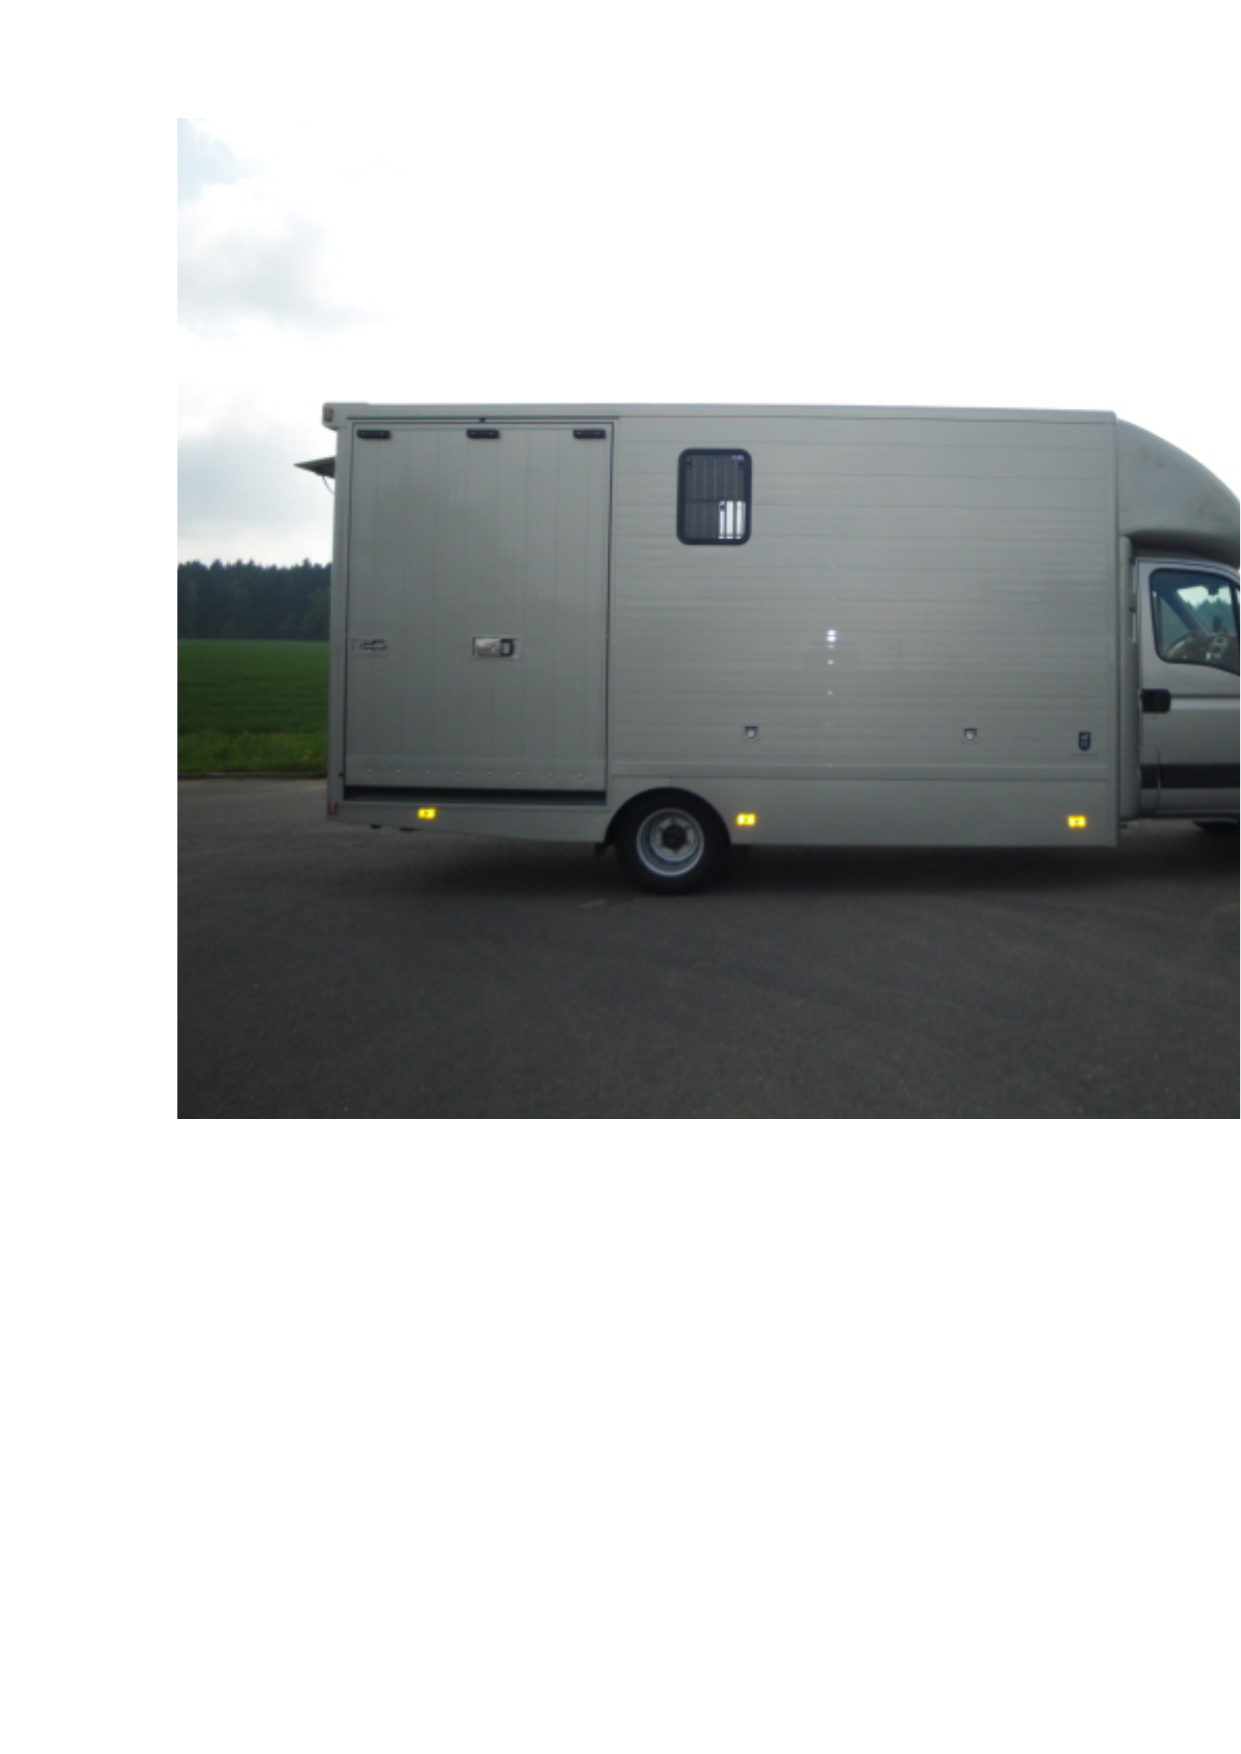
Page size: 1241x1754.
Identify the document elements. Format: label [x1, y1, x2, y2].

picture [177, 118, 1241, 1119]
